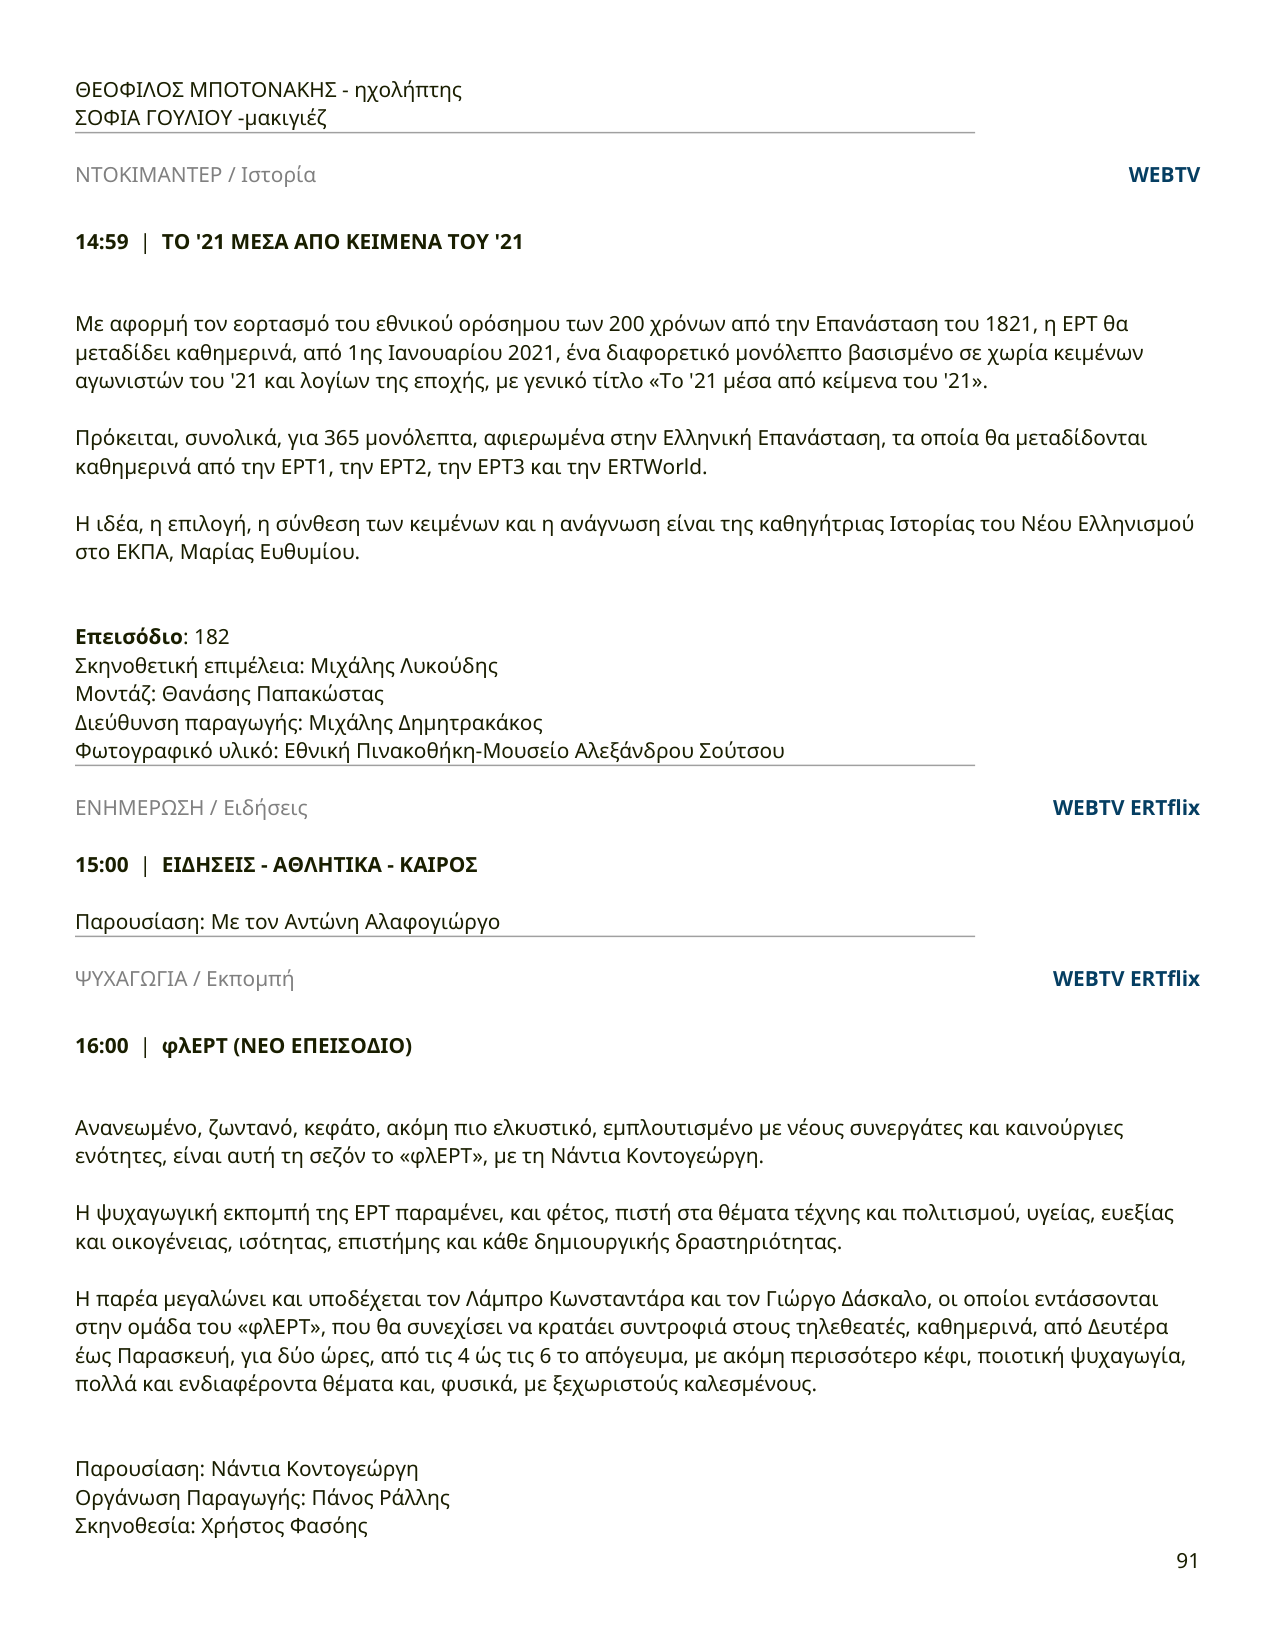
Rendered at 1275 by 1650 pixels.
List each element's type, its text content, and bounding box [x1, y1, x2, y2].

table_header ΨΥΧΑΓΩΓΙΑ / Εκπομπή [75, 964, 637, 993]
table_header ΝΤΟΚΙΜΑΝΤΕΡ / Ιστορία [75, 161, 637, 189]
text 15:00 | ΕΙΔΗΣΕΙΣ - ΑΘΛΗΤΙΚΑ - ΚΑΙΡΟΣ Παρουσίαση: Με τον Αντώνη Αλαφογιώργο [75, 822, 1200, 936]
table_header WEBTV ERTflix [638, 964, 1200, 993]
text Με αφορμή τον εορτασμό του εθνικού ορόσημου των 200 χρόνων από την Επανάσταση του 1821, η ΕΡΤ θα μεταδίδει καθημερινά, από 1ης Ιανουαρίου 2021, ένα διαφορετικό μονόλεπτο βασισμένο σε χωρία κειμένων αγωνιστών του '21 και λογίων της εποχής, με γενικό τίτλο «Το '21 μέσα από κείμενα του '21». Πρόκειται, συνολικά, για 365 μονόλεπτα, αφιερωμένα στην Ελληνική Επανάσταση, τα οποία θα μεταδίδονται καθημερινά από την ΕΡΤ1, την ΕΡΤ2, την ΕΡΤ3 και την ERTWorld. Η ιδέα, η επιλογή, η σύνθεση των κειμένων και η ανάγνωση είναι της καθηγήτριας Ιστορίας του Νέου Ελληνισμού στο ΕΚΠΑ, Μαρίας Ευθυμίου. [75, 309, 1200, 566]
table_header WEBTV ERTflix [638, 793, 1200, 822]
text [75, 1398, 1200, 1540]
table_header ΕΝΗΜΕΡΩΣΗ / Ειδήσεις [75, 793, 637, 822]
text Eπεισόδιο: 182 Σκηνοθετική επιμέλεια: Μιχάλης Λυκούδης Μοντάζ: Θανάσης Παπακώστας Διεύθυνση παραγωγής: Μιχάλης Δημητρακάκος Φωτογραφικό υλικό: Εθνική Πινακοθήκη-Μουσείο Αλεξάνδρου Σούτσου [75, 566, 1200, 764]
text Ανανεωμένο, ζωντανό, κεφάτο, ακόμη πιο ελκυστικό, εμπλουτισμένο με νέους συνεργάτες και καινούργιες ενότητες, είναι αυτή τη σεζόν το «φλΕΡΤ», με τη Νάντια Κοντογεώργη. Η ψυχαγωγική εκπομπή της ΕΡΤ παραμένει, και φέτος, πιστή στα θέματα τέχνης και πολιτισμού, υγείας, ευεξίας και οικογένειας, ισότητας, επιστήμης και κάθε δημιουργικής δραστηριότητας. Η παρέα μεγαλώνει και υποδέχεται τον Λάμπρο Κωνσταντάρα και τον Γιώργο Δάσκαλο, οι οποίοι εντάσσονται στην ομάδα του «φλΕΡΤ», που θα συνεχίσει να κρατάει συντροφιά στους τηλεθεατές, καθημερινά, από Δευτέρα έως Παρασκευή, για δύο ώρες, από τις 4 ώς τις 6 το απόγευμα, με ακόμη περισσότερο κέφι, ποιοτική ψυχαγωγία, πολλά και ενδιαφέροντα θέματα και, φυσικά, με ξεχωριστούς καλεσμένους. [75, 1113, 1200, 1398]
text 16:00 | φλΕΡΤ (ΝΕΟ ΕΠΕΙΣΟΔΙΟ) [75, 993, 1200, 1088]
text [75, 75, 1200, 132]
table_header WEBTV [638, 161, 1200, 189]
text 14:59 | ΤΟ '21 ΜΕΣΑ ΑΠΟ ΚΕΙΜΕΝΑ ΤΟΥ '21 [75, 189, 1200, 284]
